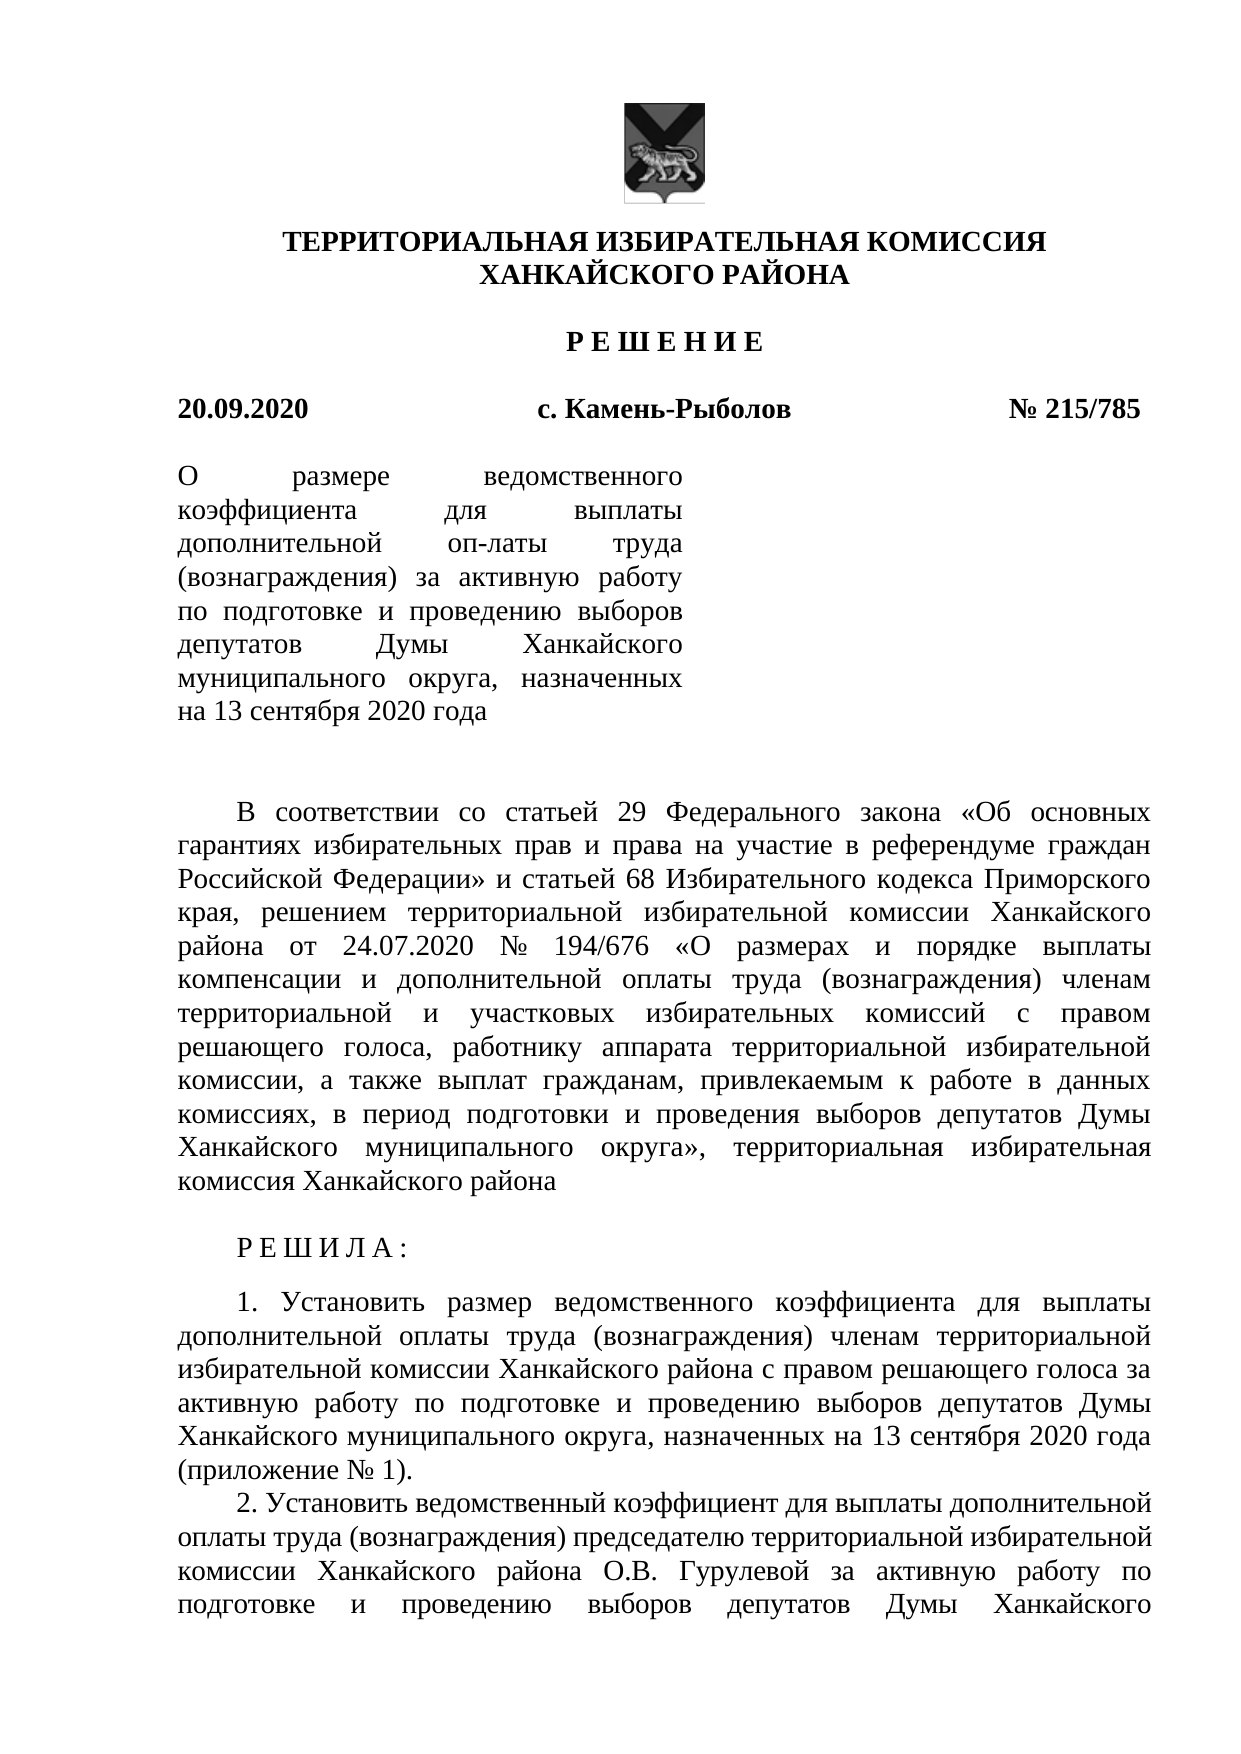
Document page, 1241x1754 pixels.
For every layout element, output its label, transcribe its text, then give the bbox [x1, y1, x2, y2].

text В соответствии со статьей 29 Федерального закона «Об основных гарантиях избирательных прав и права на участие в референдуме граждан Российской Федерации» и статьей 68 Избирательного кодекса Приморского края, решением территориальной избирательной комиссии Ханкайского района от 24.07.2020 № 194/676 «О размерах и порядке выплаты компенсации и дополнительной оплаты труда (вознаграждения) членам территориальной и участковых избирательных комиссий с правом решающего голоса, работнику аппарата территориальной избирательной комиссии, а также выплат гражданам, привлекаемым к работе в данных комиссиях, в период подготовки и проведения выборов депутатов Думы Ханкайского муниципального округа», территориальная избирательная комиссия Ханкайского района [177, 794, 1152, 1196]
text 1. Установить размер ведомственного коэффициента для выплаты дополнительной оплаты труда (вознаграждения) членам территориальной избирательной комиссии Ханкайского района с правом решающего голоса за активную работу по подготовке и проведению выборов депутатов Думы Ханкайского муниципального округа, назначенных на 13 сентября 2020 года (приложение № 1). [177, 1284, 1152, 1486]
picture [623, 103, 705, 205]
text Р Е Ш Е Н И Е [177, 324, 1152, 358]
text ХАНКАЙСКОГО РАЙОНА [177, 257, 1152, 291]
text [177, 1486, 1152, 1620]
text РЕШИЛА: [177, 1230, 1152, 1263]
text ТЕРРИТОРИАЛЬНАЯ ИЗБИРАТЕЛЬНАЯ КОМИССИЯ [177, 224, 1152, 257]
table_header О размере ведомственного коэффициента для выплаты дополнительной оп-латы труда (вознаграждения) за активную работу по подготовке и проведению выборов депутатов Думы Ханкайского муниципального округа, назначенных на 13 сентября 2020 года [175, 459, 694, 727]
text 20.09.2020 с. Камень-Рыболов № 215/785 [177, 391, 1152, 425]
